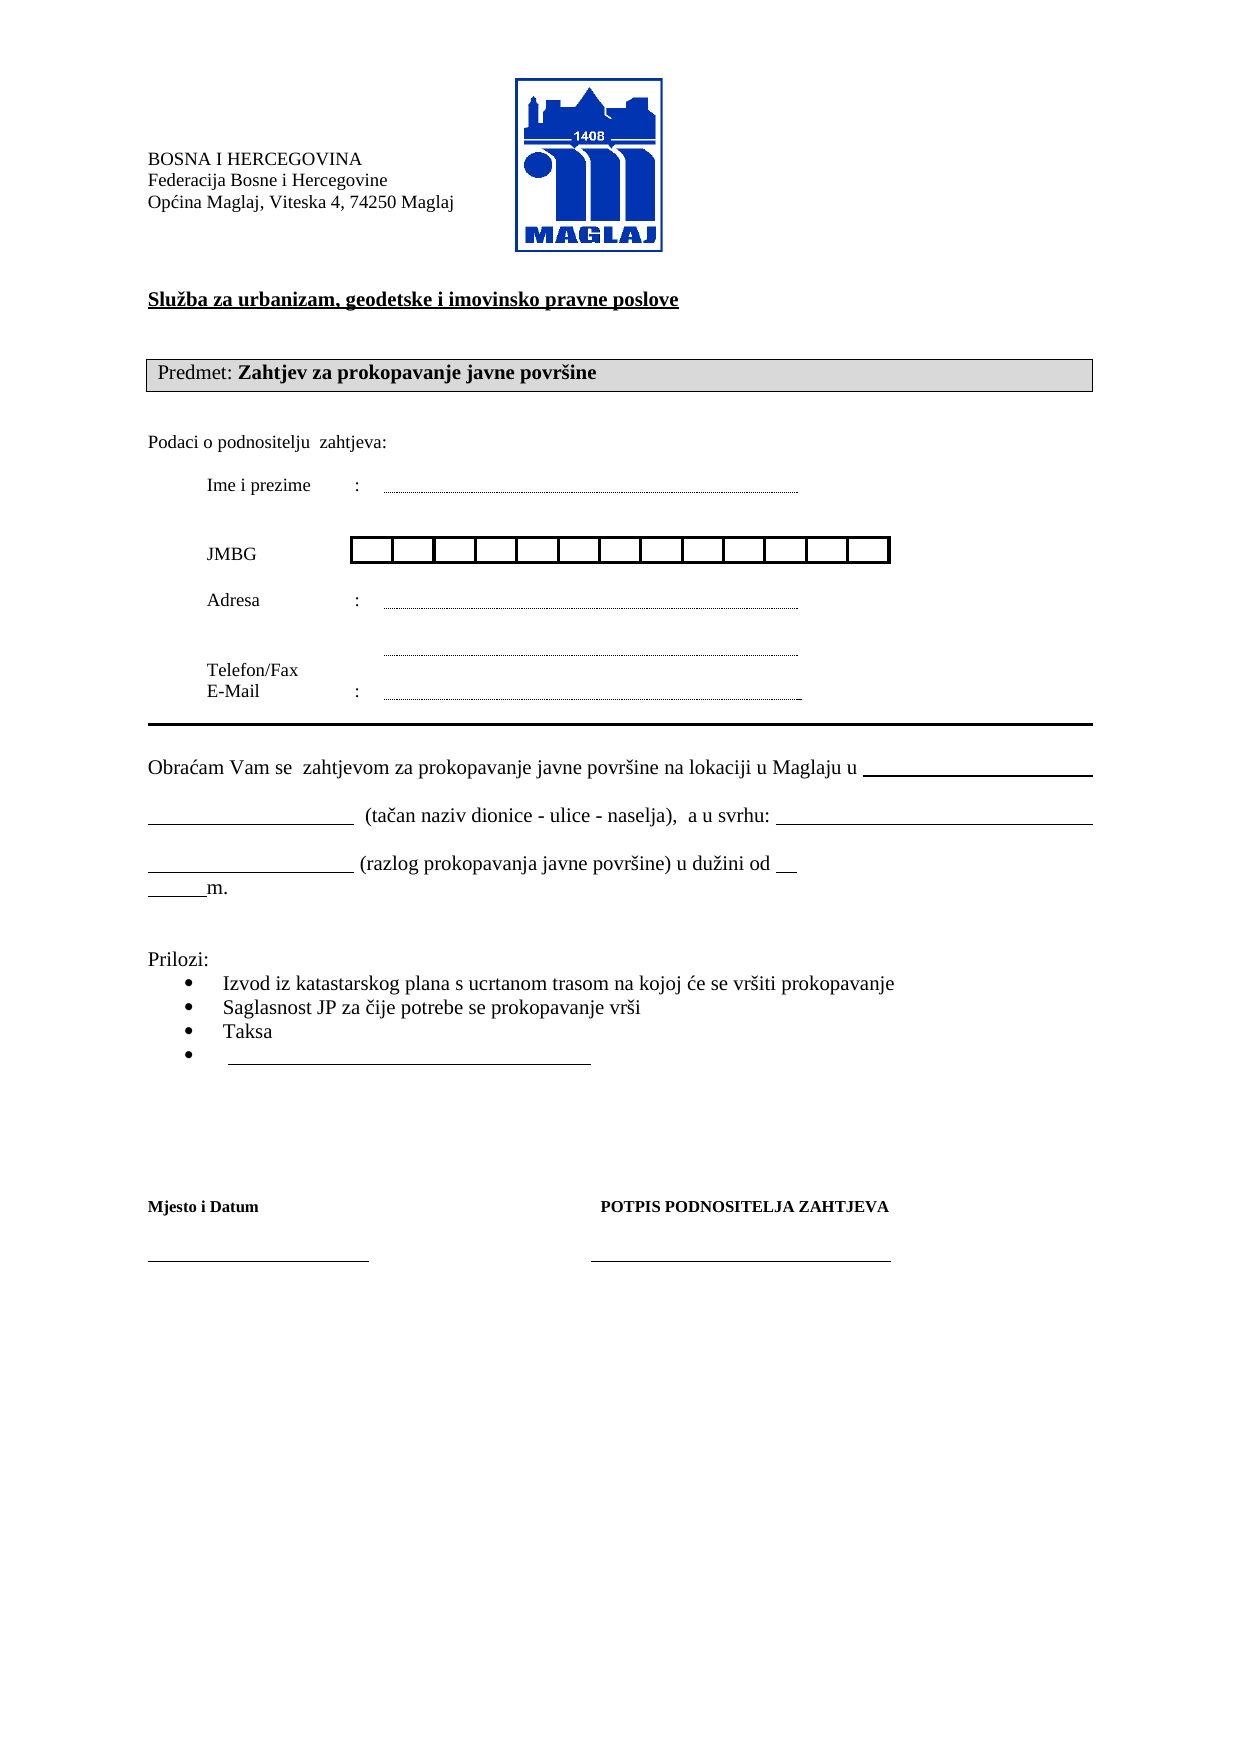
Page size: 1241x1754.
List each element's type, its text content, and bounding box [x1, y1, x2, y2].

table_header [601, 539, 639, 561]
list Saglasnost JP za čije potrebe se prokopavanje vrši [185, 995, 1093, 1019]
table_header [353, 539, 391, 561]
text Prilozi: [148, 947, 1093, 971]
picture [515, 78, 663, 148]
table_header Predmet: Zahtjev za prokopavanje javne površine [147, 360, 1092, 391]
table_header [808, 539, 846, 561]
table_header [394, 539, 432, 561]
table_header [642, 539, 681, 561]
picture [515, 212, 663, 252]
text JMBG [148, 543, 1093, 565]
table_header [518, 539, 557, 561]
list Taksa [185, 1019, 1093, 1043]
table_header [725, 539, 763, 561]
text Adresa : [148, 589, 1093, 611]
text (tačan naziv dionice - ulice - naselja), a u svrhu: [148, 803, 1093, 827]
table_header [436, 539, 474, 561]
table_header [684, 539, 722, 561]
text Općina Maglaj, Viteska 4, 74250 Maglaj [148, 191, 1093, 212]
text Ime i prezime : [148, 474, 1093, 495]
text Služba za urbanizam, geodetske i imovinsko pravne poslove [148, 287, 1093, 311]
table_header [849, 539, 887, 561]
text BOSNA I HERCEGOVINA [148, 148, 1093, 169]
text Obraćam Vam se zahtjevom za prokopavanje javne površine na lokaciji u Maglaju u [148, 754, 1093, 779]
text Mjesto i Datum POTPIS PODNOSITELJA ZAHTJEVA [148, 1197, 1093, 1216]
table_header [477, 539, 515, 561]
text Telefon/Fax [148, 659, 1093, 680]
text Podaci o podnositelju zahtjeva: [148, 431, 1093, 452]
text Federacija Bosne i Hercegovine [148, 169, 1093, 191]
table_header [560, 539, 598, 561]
text E-Mail : [148, 680, 1093, 702]
table_header [766, 539, 805, 561]
list Izvod iz katastarskog plana s ucrtanom trasom na kojoj će se vršiti prokopavanje [185, 971, 1093, 995]
text (razlog prokopavanja javne površine) u dužini od m. [148, 851, 1093, 899]
